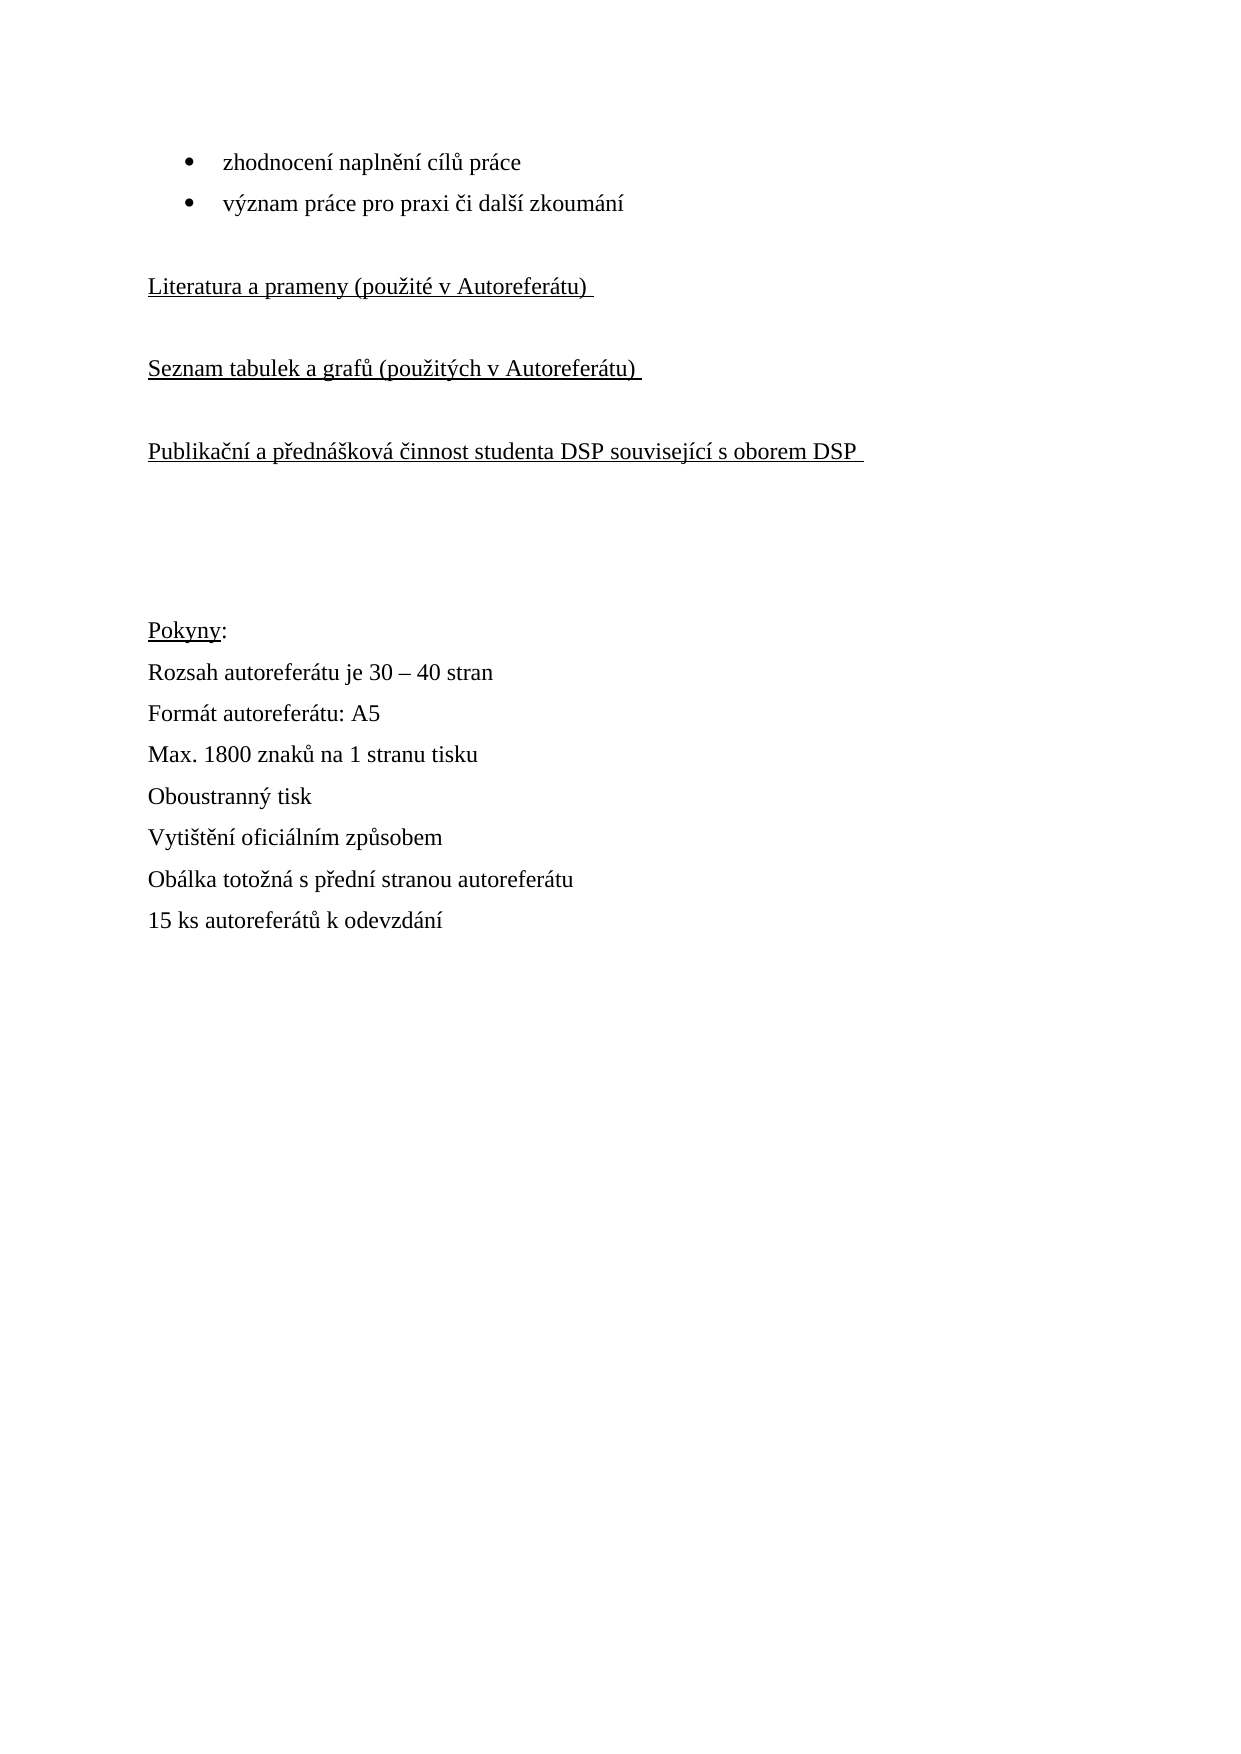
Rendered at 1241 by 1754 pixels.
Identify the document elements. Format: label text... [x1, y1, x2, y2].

text Max. 1800 znaků na 1 stranu tisku [148, 741, 1093, 768]
text Rozsah autoreferátu je 30 – 40 stran [148, 658, 1093, 685]
text Publikační a přednášková činnost studenta DSP související s oborem DSP [148, 437, 1093, 465]
text Pokyny: [148, 616, 1093, 644]
text Vytištění oficiálním způsobem [148, 823, 1093, 851]
text Formát autoreferátu: A5 [148, 699, 1093, 727]
text 15 ks autoreferátů k odevzdání [148, 906, 1093, 933]
list zhodnocení naplnění cílů práce [185, 148, 1093, 175]
list význam práce pro praxi či další zkoumání [185, 189, 1093, 217]
text Seznam tabulek a grafů (použitých v Autoreferátu) [148, 354, 1093, 382]
text Obálka totožná s přední stranou autoreferátu [148, 864, 1093, 892]
text Literatura a prameny (použité v Autoreferátu) [148, 272, 1093, 299]
text Oboustranný tisk [148, 782, 1093, 809]
